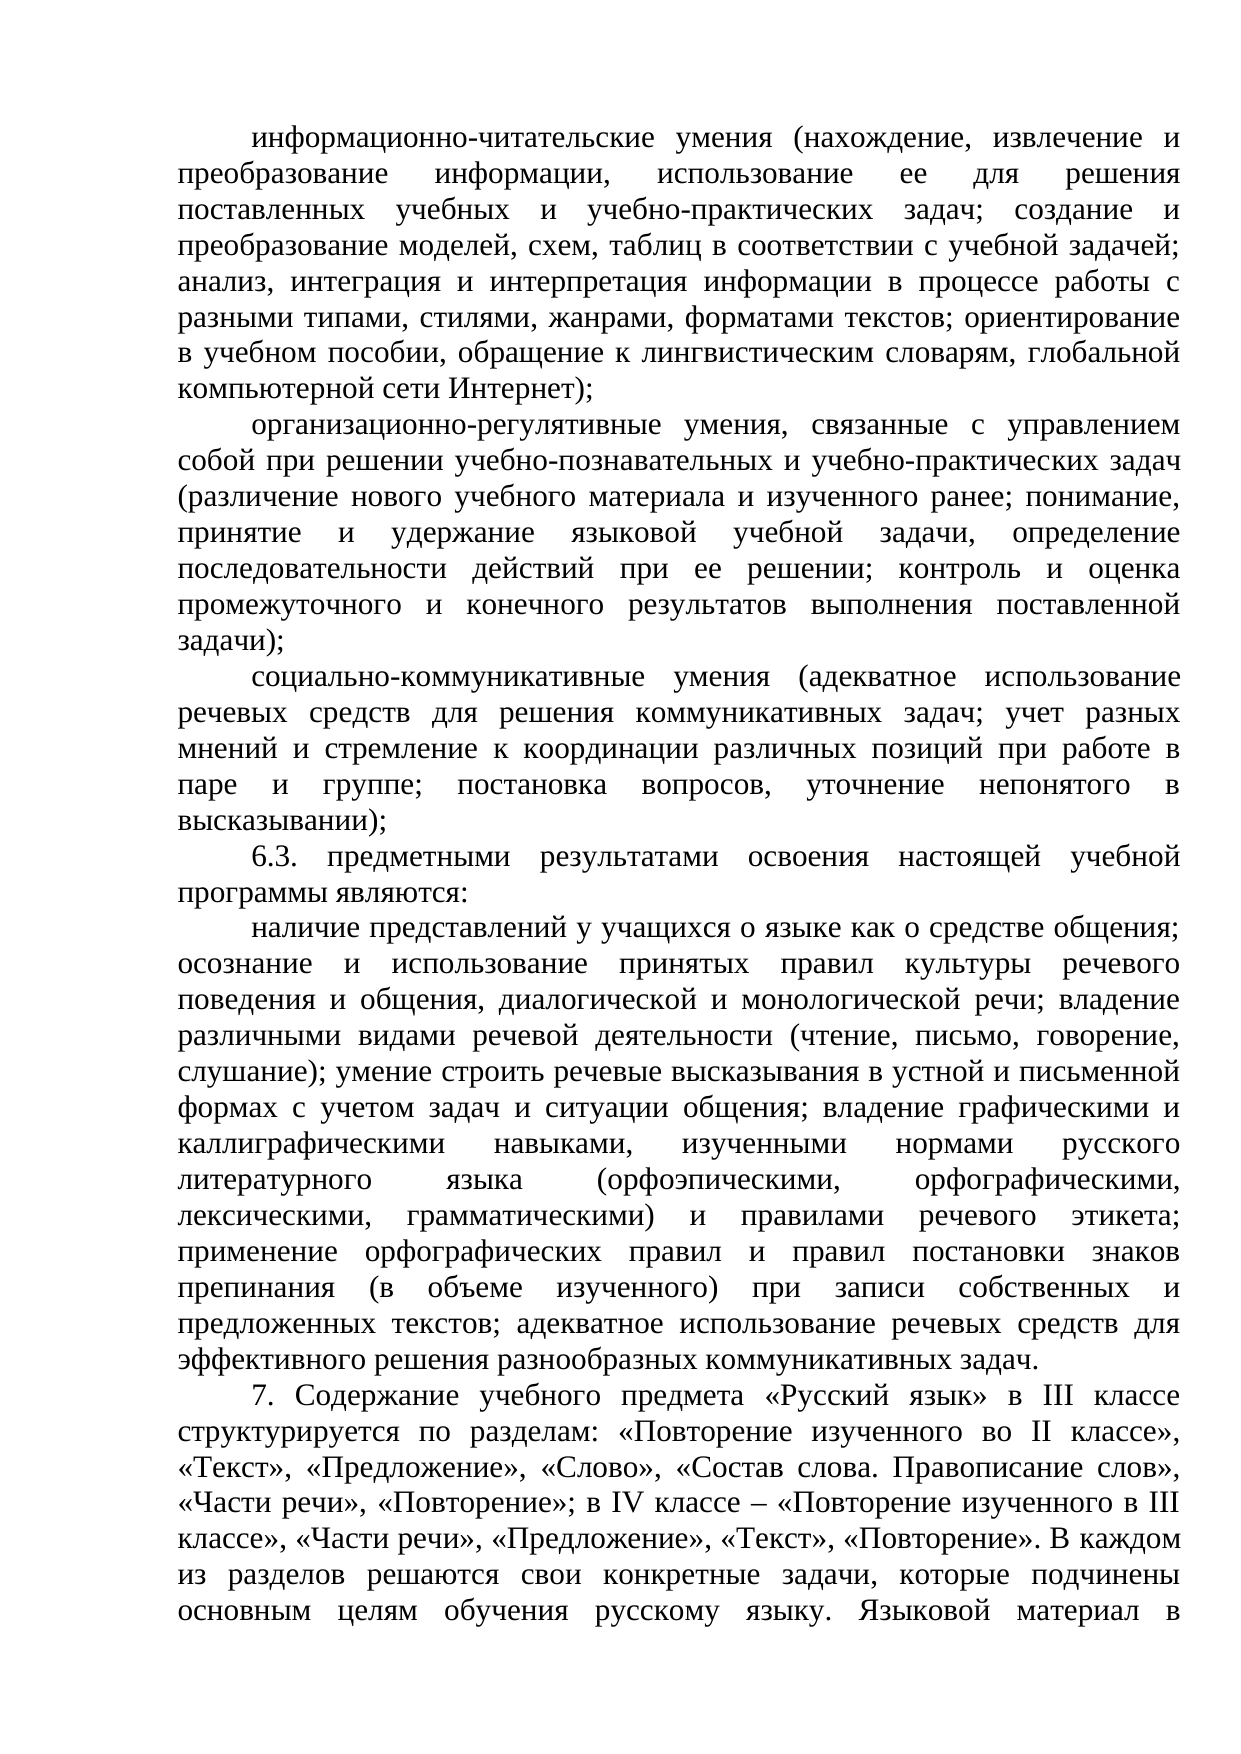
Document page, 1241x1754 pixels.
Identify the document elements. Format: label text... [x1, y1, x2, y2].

text информационно-читательские умения (нахождение, извлечение и преобразование информации, использование ее для решения поставленных учебных и учебно-практических задач; создание и преобразование моделей, схем, таблиц в соответствии с учебной задачей; анализ, интеграция и интерпретация информации в процессе работы с разными типами, стилями, жанрами, форматами текстов; ориентирование в учебном пособии, обращение к лингвистическим словарям, глобальной компьютерной сети Интернет); [177, 118, 1181, 406]
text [177, 1376, 1181, 1627]
text организационно-регулятивные умения, связанные с управлением собой при решении учебно-познавательных и учебно-практических задач (различение нового учебного материала и изученного ранее; понимание, принятие и удержание языковой учебной задачи, определение последовательности действий при ее решении; контроль и оценка промежуточного и конечного результатов выполнения поставленной задачи); [177, 406, 1181, 657]
text наличие представлений у учащихся о языке как о средстве общения; осознание и использование принятых правил культуры речевого поведения и общения, диалогической и монологической речи; владение различными видами речевой деятельности (чтение, письмо, говорение, слушание); умение строить речевые высказывания в устной и письменной формах с учетом задач и ситуации общения; владение графическими и каллиграфическими навыками, изученными нормами русского литературного языка (орфоэпическими, орфографическими, лексическими, грамматическими) и правилами речевого этикета; применение орфографических правил и правил постановки знаков препинания (в объеме изученного) при записи собственных и предложенных текстов; адекватное использование речевых средств для эффективного решения разнообразных коммуникативных задач. [177, 909, 1181, 1376]
text 6.3. предметными результатами освоения настоящей учебной программы являются: [177, 837, 1181, 909]
text социально-коммуникативные умения (адекватное использование речевых средств для решения коммуникативных задач; учет разных мнений и стремление к координации различных позиций при работе в паре и группе; постановка вопросов, уточнение непонятого в высказывании); [177, 657, 1181, 837]
